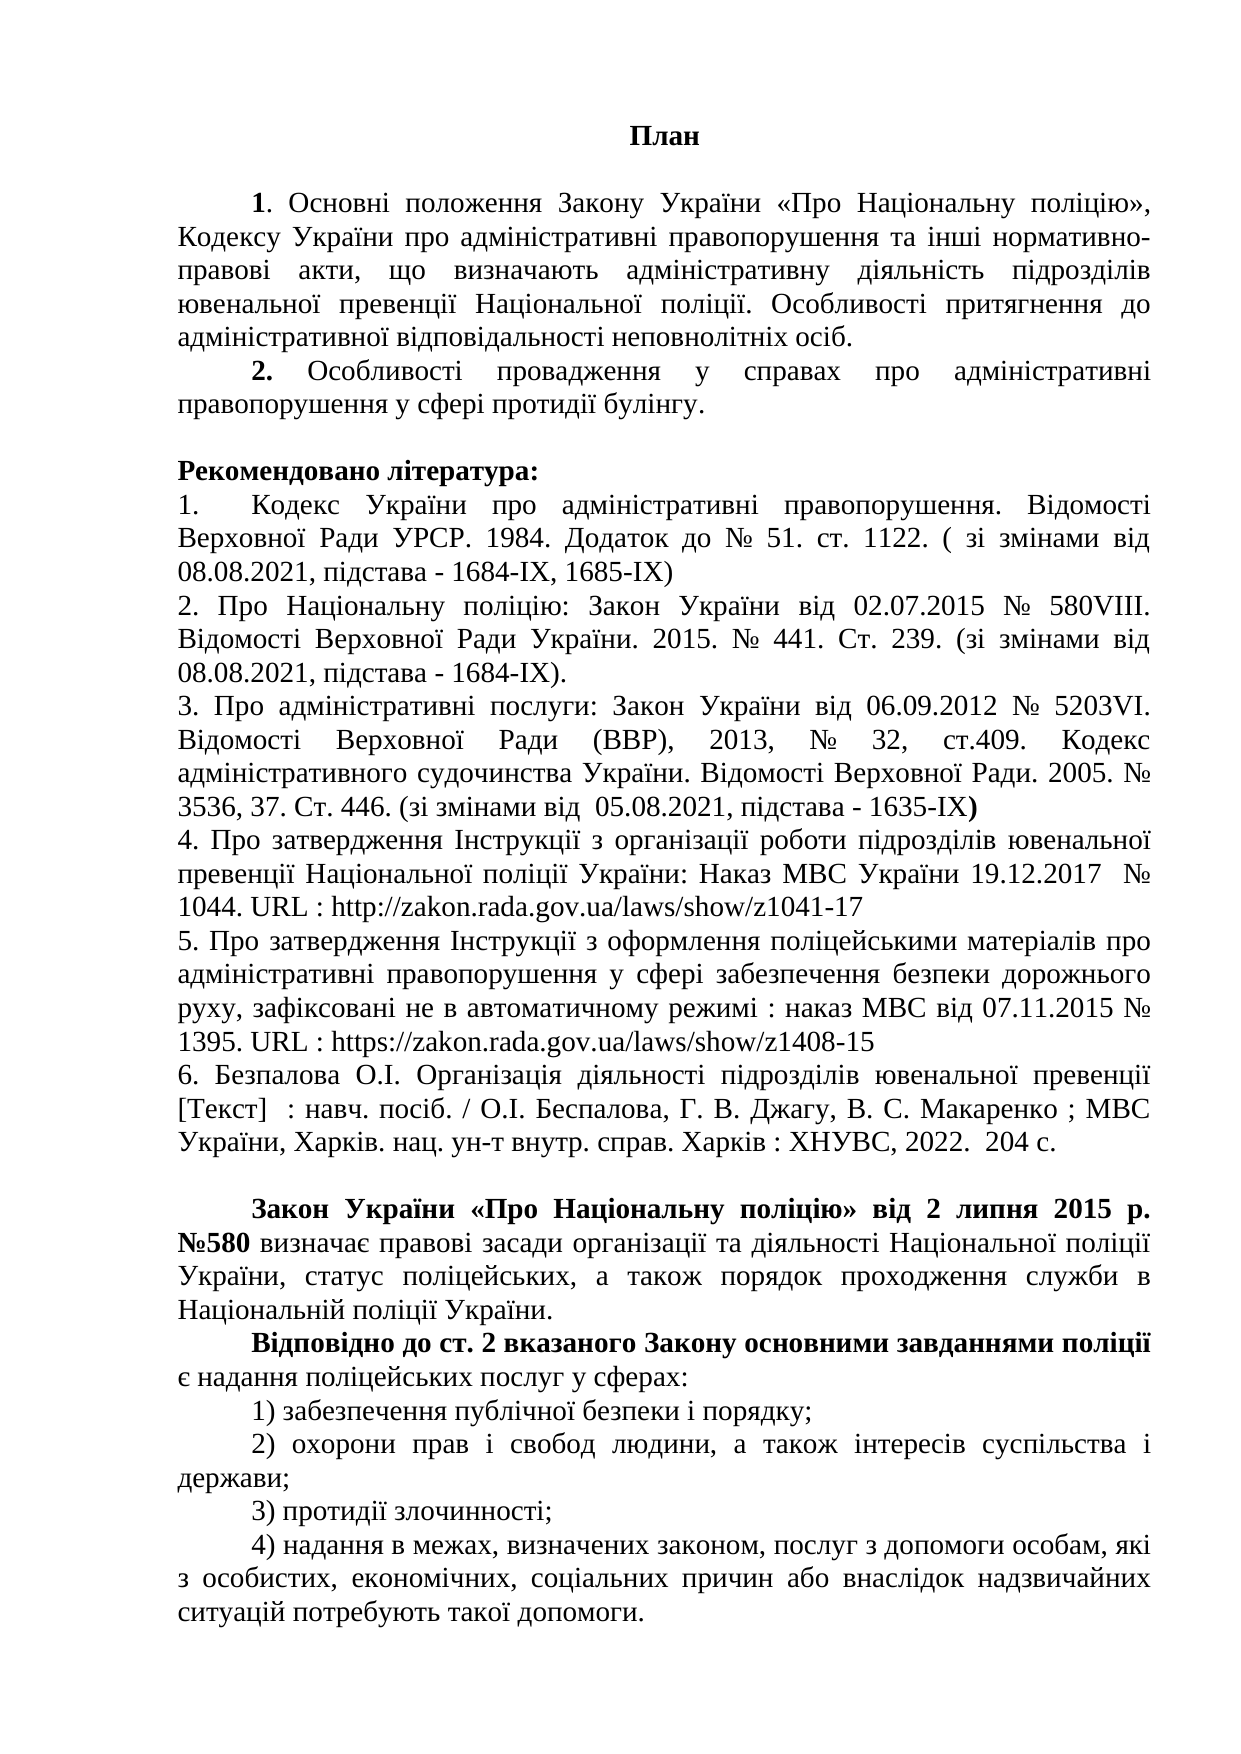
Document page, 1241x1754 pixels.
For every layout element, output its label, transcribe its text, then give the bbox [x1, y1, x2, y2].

text 5. Про затвердження Інструкції з оформлення поліцейськими матеріалів про адміністративні правопорушення у сфері забезпечення безпеки дорожнього руху, зафіксовані не в автоматичному режимі : наказ МВС від 07.11.2015 № 1395. URL : https://zakon.rada.gov.ua/laws/show/z1408-15 [177, 923, 1152, 1057]
text 2) охорони прав і свобод людини, а також інтересів суспільства і держави; [177, 1426, 1152, 1493]
text 2. Особливості провадження у справах про адміністративні правопорушення у сфері протидії булінгу. [177, 353, 1152, 420]
text План [177, 118, 1152, 152]
text 4. Про затвердження Інструкції з організації роботи підрозділів ювенальної превенції Національної поліції України: Наказ МВС України 19.12.2017 № 1044. URL : http://zakon.rada.gov.ua/laws/show/z1041-17 [177, 822, 1152, 923]
text 6. Безпалова О.І. Організація діяльності підрозділів ювенальної превенції [Текст] : навч. посіб. / О.І. Беспалова, Г. В. Джагу, В. С. Макаренко ; МВС України, Харків. нац. ун-т внутр. справ. Харків : ХНУВС, 2022. 204 с. [177, 1057, 1152, 1158]
text Закон України «Про Національну поліцію» від 2 липня 2015 р. №580 визначає правові засади організації та діяльності Національної поліції України, статус поліцейських, а також порядок проходження служби в Національній поліції України. [177, 1191, 1152, 1326]
text Відповідно до ст. 2 вказаного Закону основними завданнями поліції є надання поліцейських послуг у сферах: [177, 1326, 1152, 1393]
text 3) протидії злочинності; [177, 1493, 1152, 1527]
text 4) надання в межах, визначених законом, послуг з допомоги особам, які з особистих, економічних, соціальних причин або внаслідок надзвичайних ситуацій потребують такої допомоги. [177, 1527, 1152, 1627]
text 1. Кодекс України про адміністративні правопорушення. Відомості Верховної Ради УРСР. 1984. Додаток до № 51. ст. 1122. ( зі змінами від 08.08.2021, підстава - 1684-IX, 1685-IX) [177, 487, 1152, 588]
text Рекомендовано література: [177, 453, 1152, 487]
text 1. Основні положення Закону України «Про Національну поліцію», Кодексу України про адміністративні правопорушення та інші нормативно-правові акти, що визначають адміністративну діяльність підрозділів ювенальної превенції Національної поліції. Особливості притягнення до адміністративної відповідальності неповнолітніх осіб. [177, 185, 1152, 353]
text 1) забезпечення публічної безпеки і порядку; [177, 1393, 1152, 1426]
text 3. Про адміністративні послуги: Закон України від 06.09.2012 № 5203VI. Відомості Верховної Ради (ВВР), 2013, № 32, ст.409. Кодекс адміністративного судочинства України. Відомості Верховної Ради. 2005. № 3536, 37. Ст. 446. (зі змінами від 05.08.2021, підстава - 1635-IX) [177, 688, 1152, 822]
text 2. Про Національну поліцію: Закон України від 02.07.2015 № 580VIII. Відомості Верховної Ради України. 2015. № 441. Ст. 239. (зі змінами від 08.08.2021, підстава - 1684-IX). [177, 588, 1152, 688]
